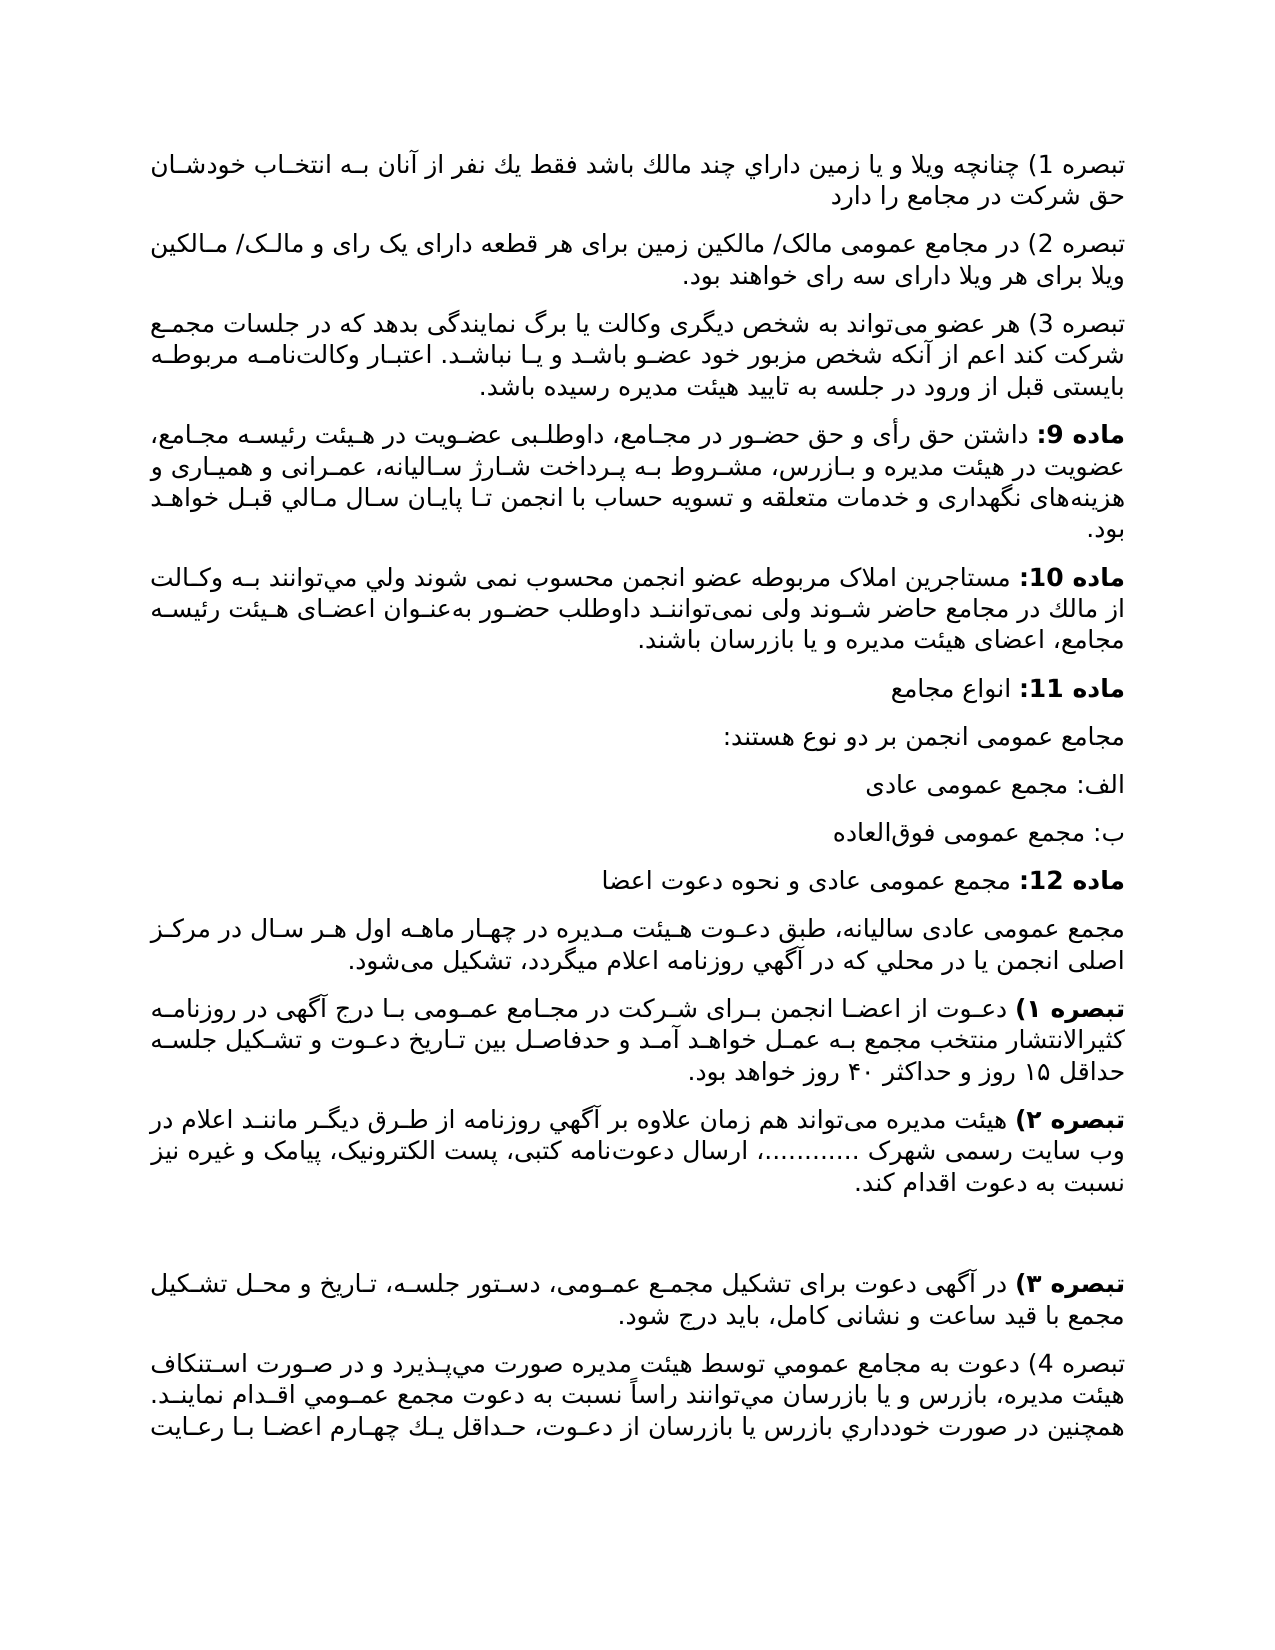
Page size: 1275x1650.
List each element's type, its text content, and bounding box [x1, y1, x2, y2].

text تبصره ۱) دعوت از اعضا انجمن برای شرکت در مجامع عمومی با درج آگهی در روزنامه کثیرالانتشار منتخب مجمع به عمل خواهد آمد و حدفاصل بین تاریخ دعوت و تشکیل جلسه حداقل ۱۵ روز و حداکثر ۴۰ روز خواهد بود. [150, 994, 1125, 1086]
text تبصره 2) در مجامع عمومی مالک/ مالکین زمین برای هر قطعه دارای یک رای و مالک/ مالکین ویلا برای هر ویلا دارای سه رای خواهند بود. [150, 229, 1125, 290]
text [150, 1349, 1125, 1441]
text مجامع عمومی انجمن بر دو نوع هستند: [150, 722, 1125, 751]
text تبصره ۲) هیئت مدیره می‌تواند هم زمان علاوه بر آگهي روزنامه از طرق دیگر مانند اعلام در وب سایت رسمی شهرک ............، ارسال دعوت‌نامه کتبی، پست الکترونیک، پیامک و غیره نیز نسبت به دعوت اقدام کند. [150, 1105, 1125, 1197]
text ب: مجمع عمومی فوق‌العاده [150, 818, 1125, 847]
text مجمع عمومی عادی سالیانه، طبق دعوت هیئت مدیره در چهار ماهه اول هر سال در مرکز اصلی انجمن یا در محلي كه در آگهي روزنامه اعلام ميگردد، تشکیل می‌شود. [150, 914, 1125, 975]
text الف: مجمع عمومی عادی [150, 770, 1125, 799]
text تبصره 1) چنانچه ويلا و يا زمين داراي چند مالك باشد فقط يك نفر از آنان به انتخاب خودشان حق شركت در مجامع را دارد [150, 150, 1125, 211]
text تبصره 3) هر عضو می‌تواند به شخص دیگری وکالت یا برگ نمایندگی بدهد که در جلسات مجمع شرکت کند اعم از آنکه شخص مزبور خود عضو باشد و یا نباشد. اعتبار وکالت‌نامه مربوطه بایستی قبل از ورود در جلسه به تایید هیئت مدیره رسیده باشد. [150, 309, 1125, 401]
text ماده 9: داشتن حق رأی و حق حضور در مجامع، داوطلبی عضویت در هیئت رئیسه مجامع، عضویت در هیئت مدیره و بازرس، مشروط به پرداخت شارژ سالیانه، عمرانی و همیاری و هزینه‌های نگهداری و خدمات متعلقه و تسويه حساب با انجمن تا پایان سال مالي قبل خواهد بود. [150, 420, 1125, 544]
text ماده 11: انواع مجامع [150, 674, 1125, 703]
text ماده 12: مجمع عمومی عادی و نحوه دعوت اعضا [150, 866, 1125, 895]
text ماده 10: مستاجرین املاک مربوطه عضو انجمن محسوب نمی شوند ولي مي‌توانند به وكالت از مالك در مجامع حاضر شوند ولی نمی‌توانند داوطلب حضور به‌عنوان اعضای هیئت رئیسه مجامع، اعضای هیئت مدیره و یا بازرسان باشند. [150, 563, 1125, 655]
text تبصره ۳) در آگهی دعوت برای تشکیل مجمع عمومی، دستور جلسه، تاریخ و محل تشکیل مجمع با قید ساعت و نشانی کامل، باید درج شود. [150, 1269, 1125, 1330]
